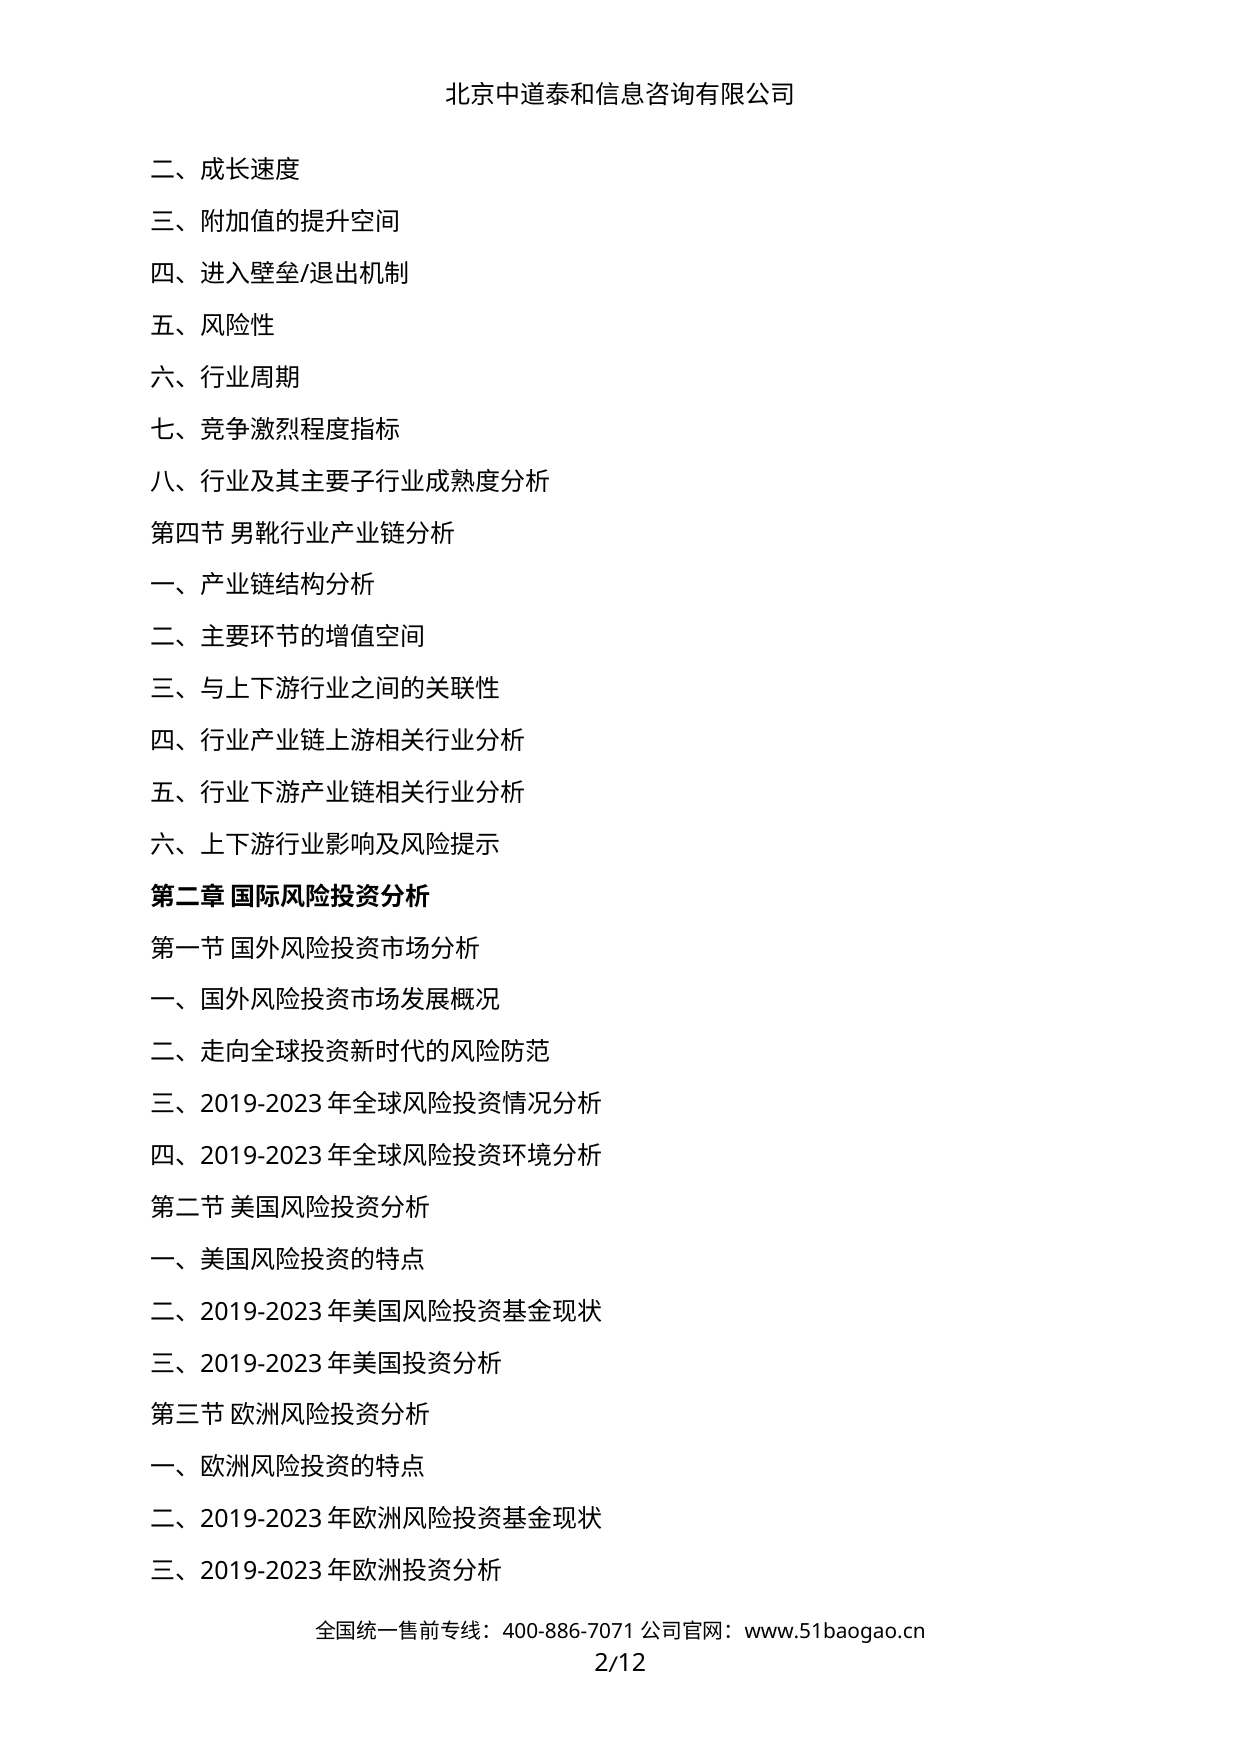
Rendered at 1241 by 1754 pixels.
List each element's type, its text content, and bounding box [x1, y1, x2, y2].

text 第一节 国外风险投资市场分析 [150, 928, 1090, 964]
text 二、走向全球投资新时代的风险防范 [150, 1032, 1090, 1068]
text 三、2019-2023年全球风险投资情况分析 [150, 1084, 1090, 1120]
text 一、欧洲风险投资的特点 [150, 1447, 1090, 1483]
text 二、2019-2023年欧洲风险投资基金现状 [150, 1499, 1090, 1535]
text 四、2019-2023年全球风险投资环境分析 [150, 1136, 1090, 1172]
text 三、2019-2023年美国投资分析 [150, 1343, 1090, 1379]
text 五、行业下游产业链相关行业分析 [150, 772, 1090, 809]
text 四、行业产业链上游相关行业分析 [150, 721, 1090, 757]
text 三、与上下游行业之间的关联性 [150, 669, 1090, 705]
text 八、行业及其主要子行业成熟度分析 [150, 461, 1090, 497]
text 二、成长速度 [150, 150, 1090, 186]
text 一、国外风险投资市场发展概况 [150, 980, 1090, 1016]
text 第二节 美国风险投资分析 [150, 1187, 1090, 1224]
text 六、上下游行业影响及风险提示 [150, 824, 1090, 861]
text 四、进入壁垒/退出机制 [150, 254, 1090, 290]
text 五、风险性 [150, 306, 1090, 342]
text 三、附加值的提升空间 [150, 202, 1090, 238]
text 第二章 国际风险投资分析 [150, 876, 1090, 912]
text 六、行业周期 [150, 357, 1090, 394]
text 二、主要环节的增值空间 [150, 617, 1090, 653]
text 七、竞争激烈程度指标 [150, 409, 1090, 446]
text 第三节 欧洲风险投资分析 [150, 1395, 1090, 1431]
text 二、2019-2023年美国风险投资基金现状 [150, 1291, 1090, 1327]
text 第四节 男靴行业产业链分析 [150, 513, 1090, 549]
text 三、2019-2023年欧洲投资分析 [150, 1551, 1090, 1587]
text 一、产业链结构分析 [150, 565, 1090, 601]
text 一、美国风险投资的特点 [150, 1239, 1090, 1276]
